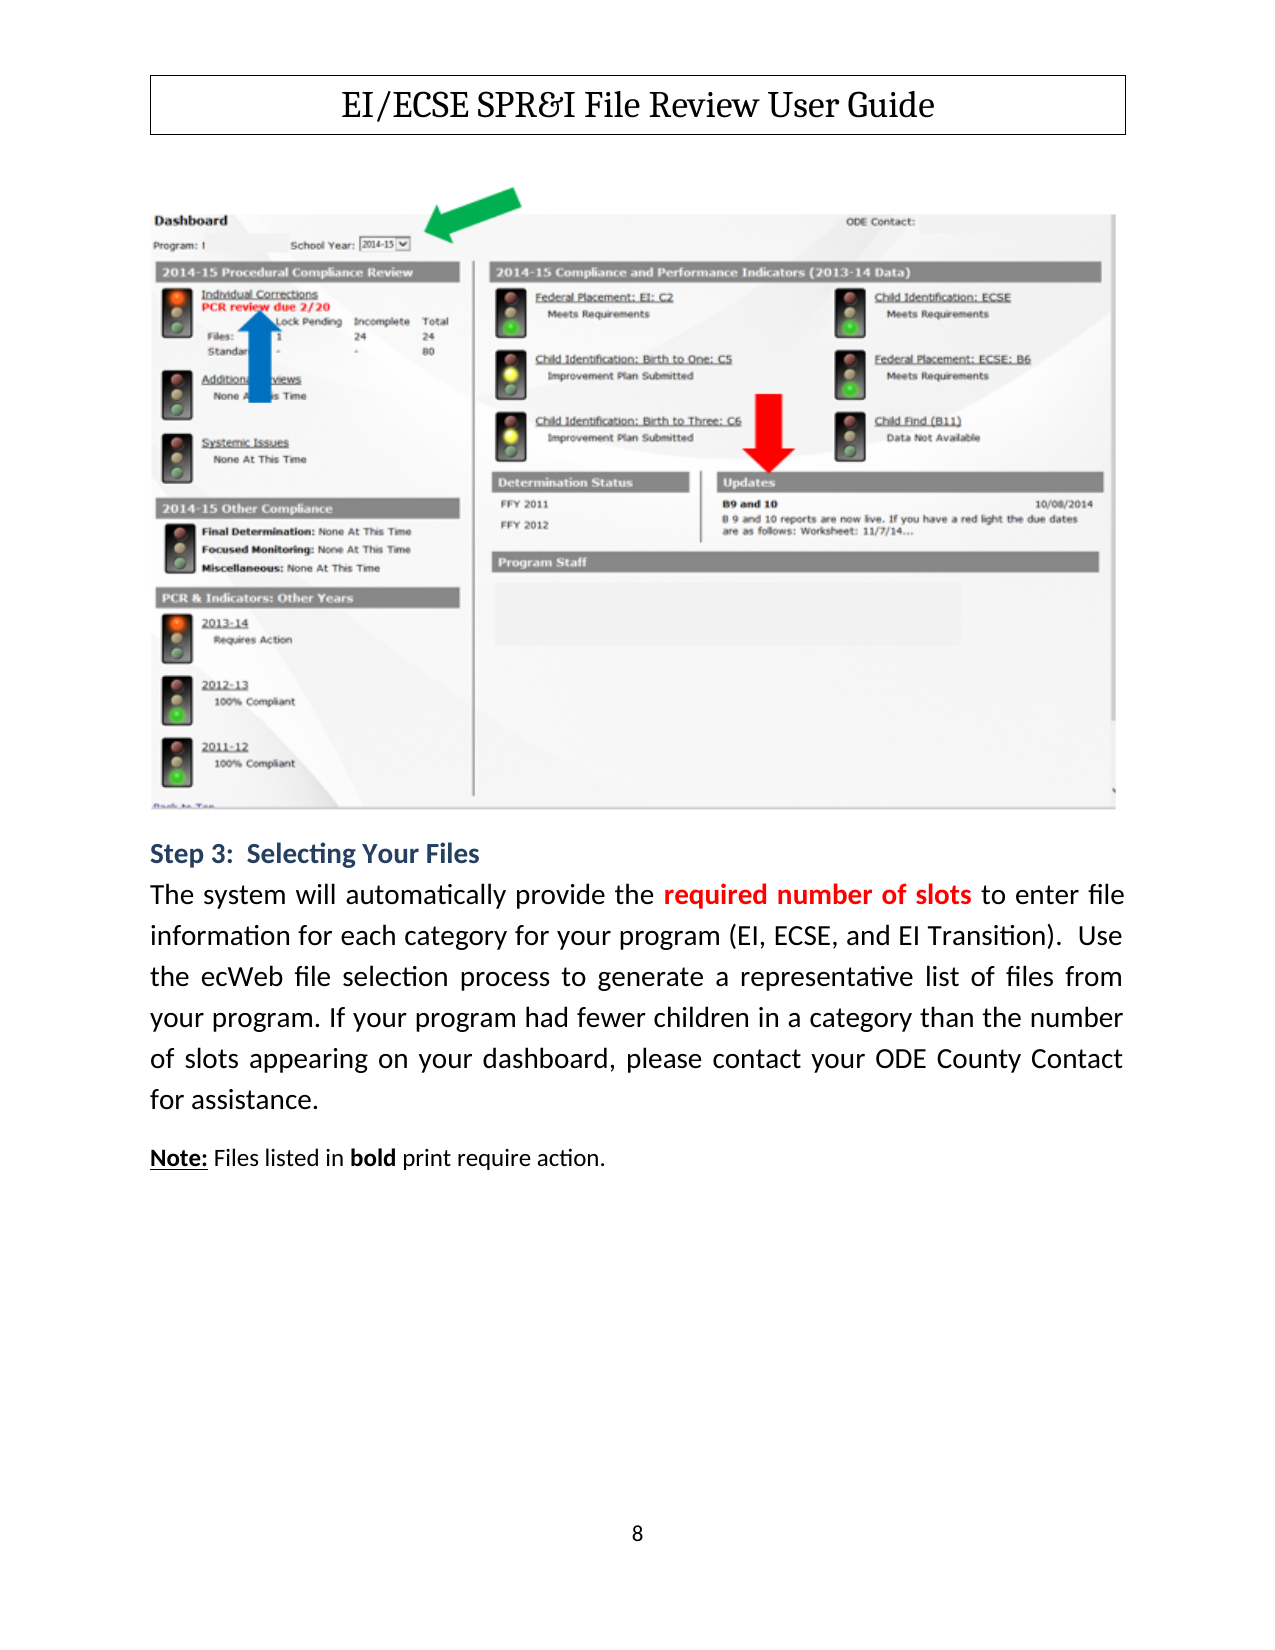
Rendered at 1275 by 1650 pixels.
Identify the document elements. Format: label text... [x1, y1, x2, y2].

text The system will automatically provide the required number of slots to enter file information for each category for your program (EI, ECSE, and EI Transition). Use the ecWeb file selection process to generate a representative list of files from your program. If your program had fewer children in a category than the number of slots appearing on your dashboard, please contact your ODE County Contact for assistance. [150, 876, 1125, 1116]
picture [150, 163, 1116, 811]
text Note: Files listed in bold print require action. [150, 1142, 1125, 1173]
subtitle Step 3: Selecting Your Files [150, 835, 1125, 871]
